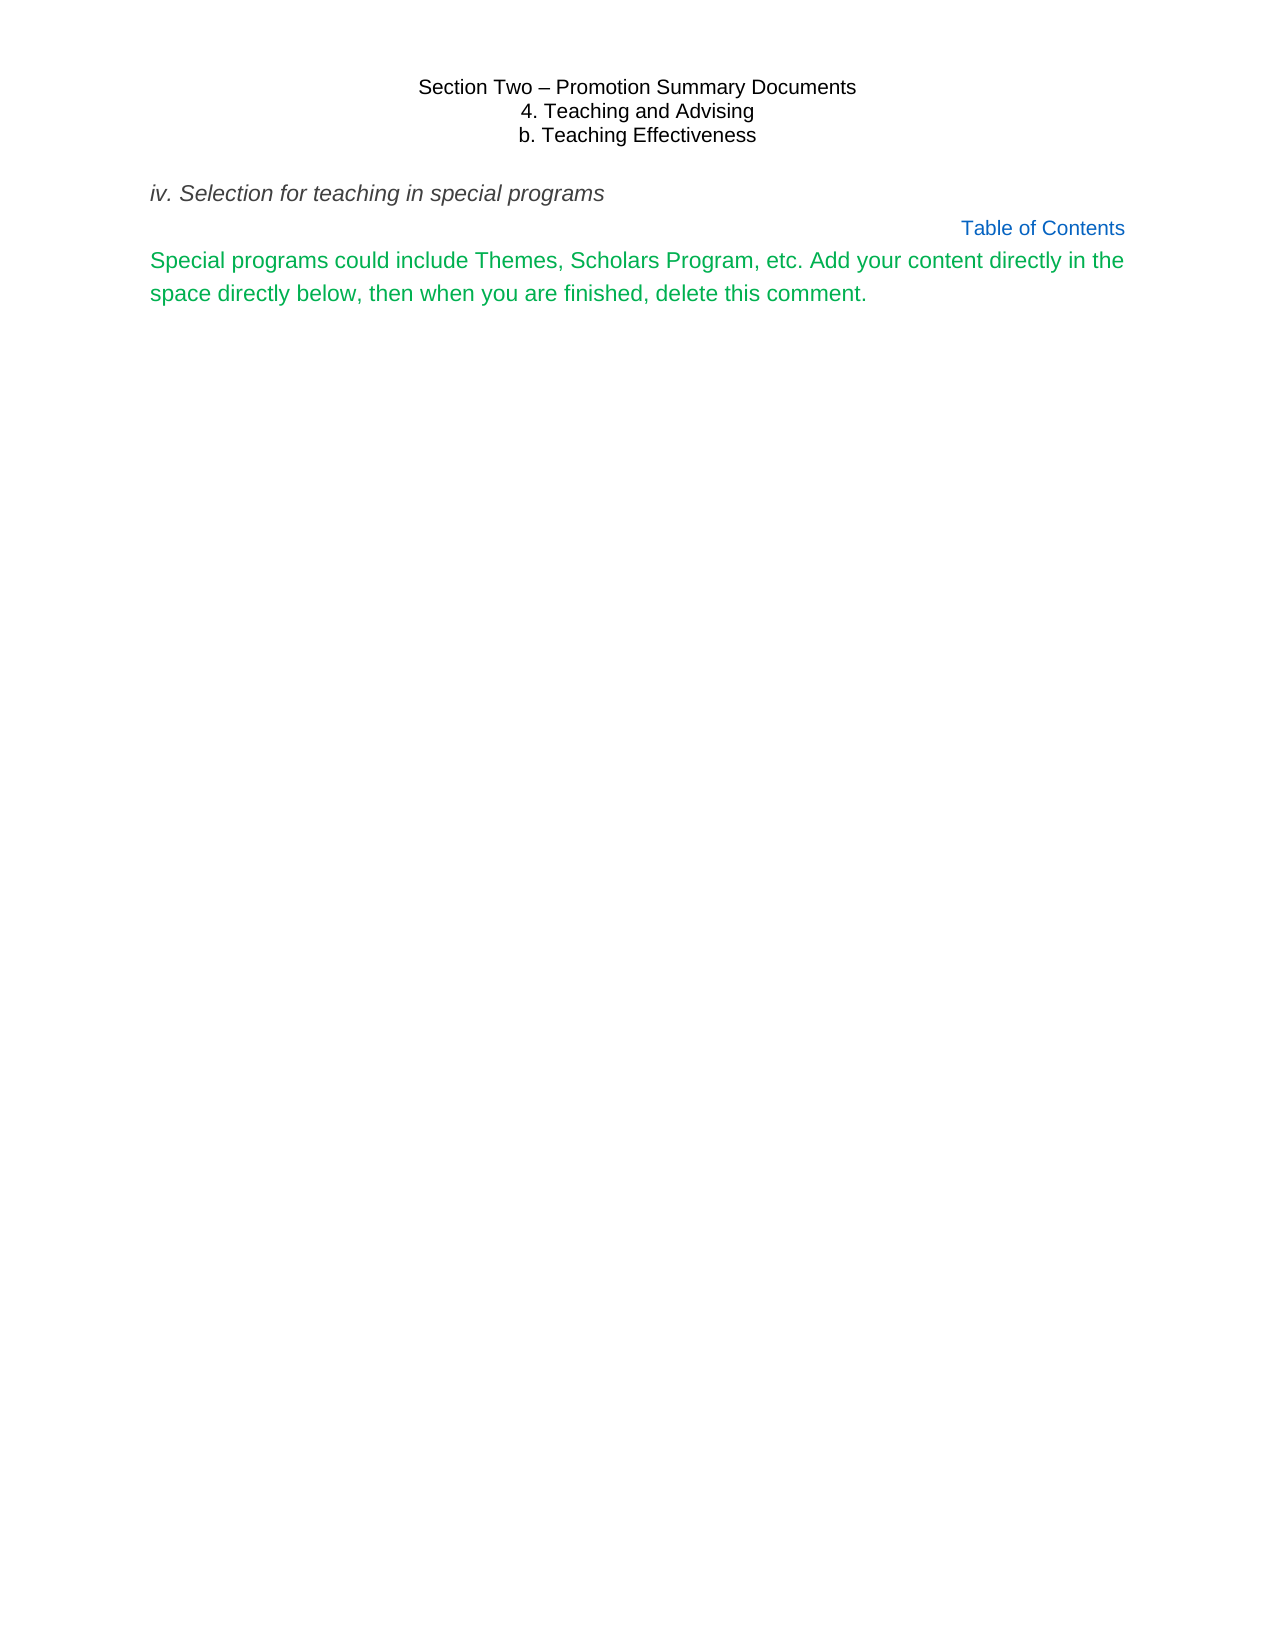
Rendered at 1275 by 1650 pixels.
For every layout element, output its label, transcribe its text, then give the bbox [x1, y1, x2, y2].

text Special programs could include Themes, Scholars Program, etc. Add your content directly in the space directly below, then when you are finished, delete this comment. [150, 242, 1125, 308]
text Table of Contents [150, 208, 1125, 242]
subtitle iv. Selection for teaching in special programs [150, 175, 1125, 208]
